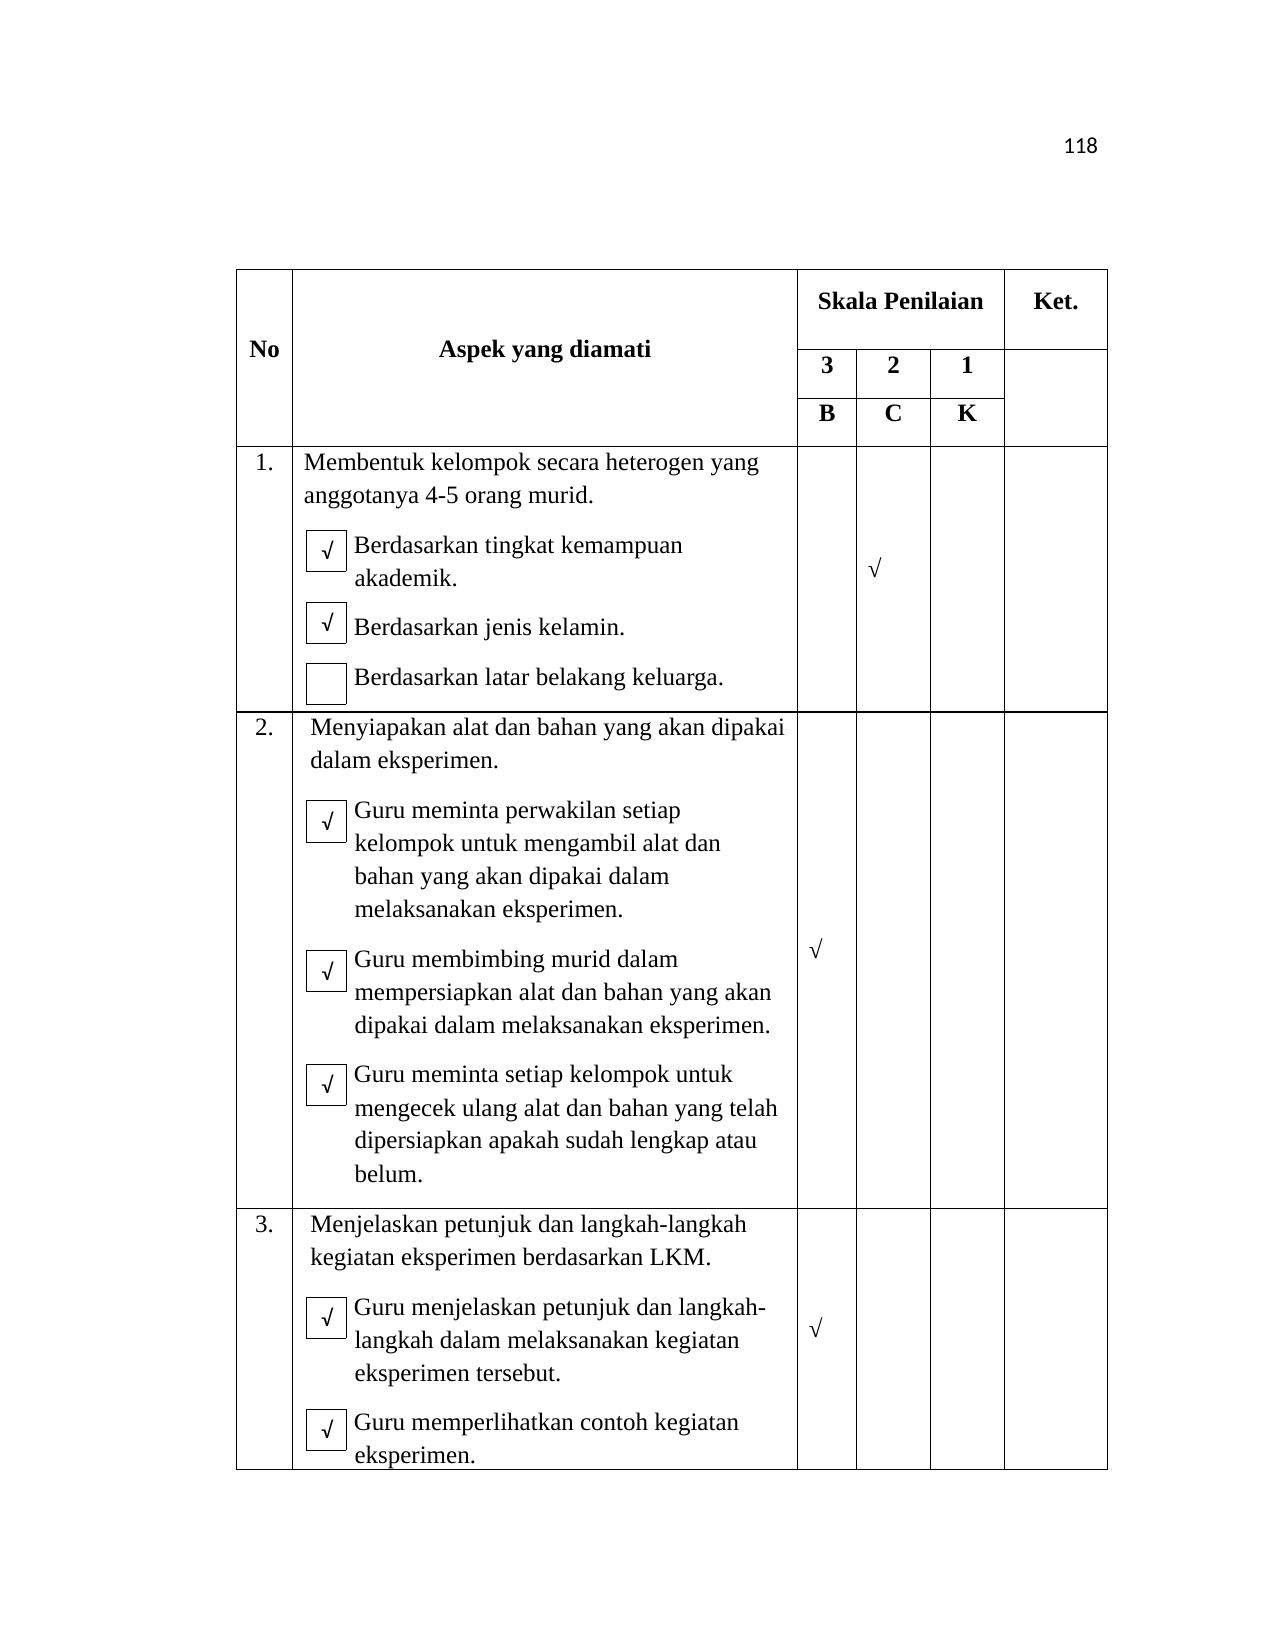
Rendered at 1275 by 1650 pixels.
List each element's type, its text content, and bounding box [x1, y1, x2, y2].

table_cell Membentuk kelompok secara heterogen yang anggotanya 4-5 orang murid. Berdasarkan tingkat kemampuan akademik. Berdasarkan jenis kelamin. Berdasarkan latar belakang keluarga. [293, 447, 797, 711]
table_cell 2. [237, 713, 292, 1208]
table_cell [931, 713, 1004, 1208]
table_cell √ [798, 1209, 856, 1469]
table_cell [798, 447, 856, 711]
table_cell K [931, 399, 1004, 446]
table_header No [237, 270, 292, 446]
table_cell [931, 1209, 1004, 1469]
table_cell 1. [237, 447, 292, 711]
table_cell [857, 713, 930, 1208]
table_cell [1005, 350, 1107, 446]
table_header Aspek yang diamati [293, 270, 797, 446]
table_cell [1005, 713, 1107, 1208]
table_cell √ [798, 713, 856, 1208]
table_cell [1005, 447, 1107, 711]
table_cell 2 [857, 350, 930, 397]
table_cell 1 [931, 350, 1004, 397]
table_cell √ [857, 447, 930, 711]
table_header Skala Penilaian [798, 270, 1004, 349]
table_cell Menyiapakan alat dan bahan yang akan dipakai dalam eksperimen. Guru meminta perwakilan setiap kelompok untuk mengambil alat dan bahan yang akan dipakai dalam melaksanakan eksperimen. Guru membimbing murid dalam mempersiapkan alat dan bahan yang akan dipakai dalam melaksanakan eksperimen. Guru meminta setiap kelompok untuk mengecek ulang alat dan bahan yang telah dipersiapkan apakah sudah lengkap atau belum. [293, 713, 797, 1208]
table_cell [931, 447, 1004, 711]
table_cell [1005, 1209, 1107, 1469]
table_cell C [857, 399, 930, 446]
table_cell 3 [798, 350, 856, 397]
table_cell 3. [237, 1209, 292, 1469]
table_header Ket. [1005, 270, 1107, 349]
table_cell [857, 1209, 930, 1469]
table_cell B [798, 399, 856, 446]
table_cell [293, 1209, 797, 1469]
